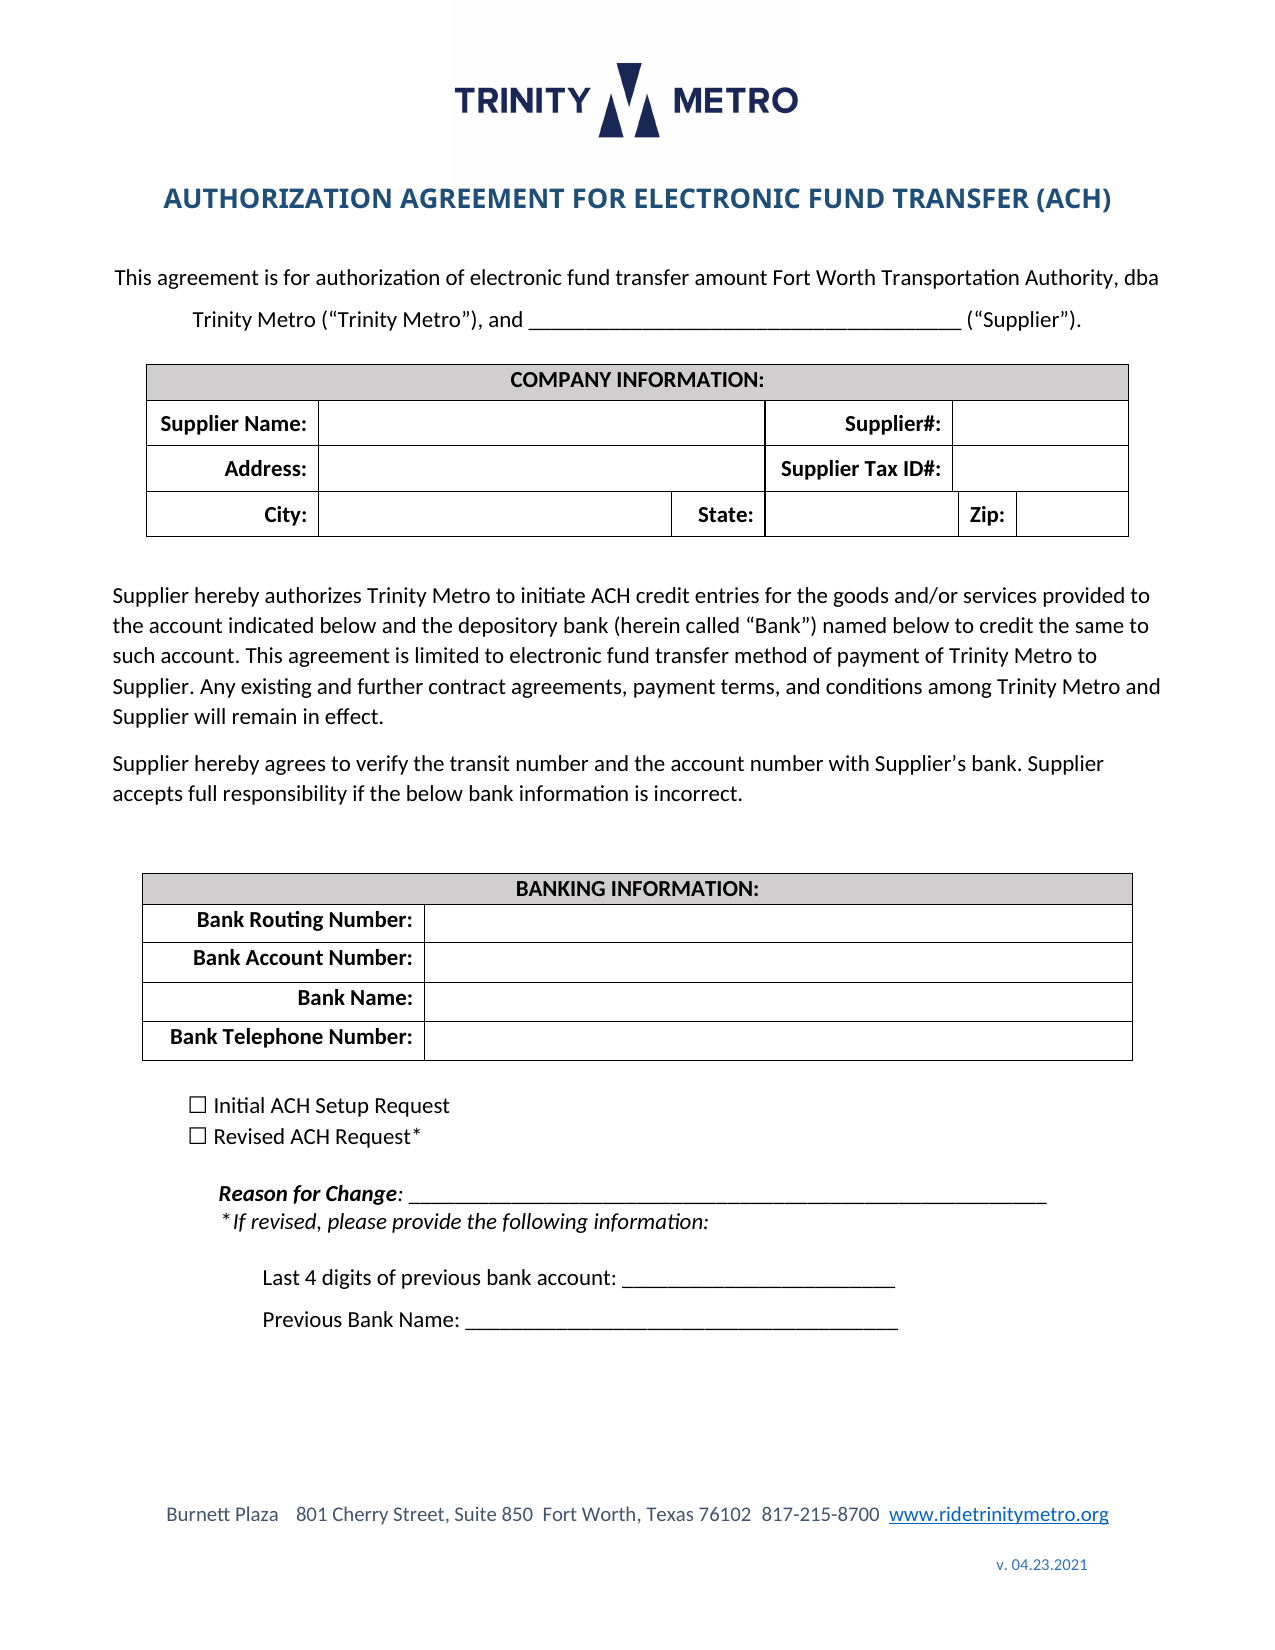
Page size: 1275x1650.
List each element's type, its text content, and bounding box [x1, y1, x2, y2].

table_cell Bank Name: [143, 983, 424, 1021]
table_cell [425, 943, 1132, 982]
table_cell [425, 905, 1132, 942]
table_cell [425, 1022, 1132, 1059]
text Supplier hereby authorizes Trinity Metro to initiate ACH credit entries for the goods and/or services provided to the account indicated below and the depository bank (herein called “Bank”) named below to credit the same to such account. This agreement is limited to electronic fund transfer method of payment of Trinity Metro to Supplier. Any existing and further contract agreements, payment terms, and conditions among Trinity Metro and Supplier will remain in effect. [112, 581, 1162, 730]
table_cell [425, 983, 1132, 1021]
table_cell Zip: [959, 492, 1016, 536]
table_cell Bank Routing Number: [143, 905, 424, 942]
table_header BANKING INFORMATION: [143, 874, 1132, 904]
text Initial ACH Setup Request [112, 1089, 1162, 1120]
table_cell [953, 401, 1128, 445]
table_cell Supplier Tax ID#: [766, 446, 952, 491]
table_cell [319, 401, 764, 445]
table_cell [319, 492, 671, 536]
table_cell City: [147, 492, 318, 536]
table_cell [766, 492, 958, 536]
table_cell State: [672, 492, 764, 536]
text This agreement is for authorization of electronic fund transfer amount Fort Worth Transportation Authority, dba Trinity Metro (“Trinity Metro”), and ______________________________________ (“Supplier”). [112, 263, 1162, 333]
text Supplier hereby agrees to verify the transit number and the account number with Supplier’s bank. Supplier accepts full responsibility if the below bank information is incorrect. [112, 749, 1162, 807]
table_cell Bank Telephone Number: [143, 1022, 424, 1059]
table_cell Supplier#: [766, 401, 952, 445]
text Last 4 digits of previous bank account: ________________________ [112, 1263, 1162, 1291]
table_cell [319, 446, 764, 491]
table_cell Bank Account Number: [143, 943, 424, 982]
table_cell [953, 446, 1128, 491]
table_header COMPANY INFORMATION: [147, 365, 1128, 400]
picture [451, 0, 802, 179]
text Reason for Change: ________________________________________________________ [112, 1179, 1162, 1207]
text *If revised, please provide the following information: [112, 1207, 1162, 1235]
text Revised ACH Request* [112, 1120, 1162, 1151]
table_cell [1017, 492, 1128, 536]
text Previous Bank Name: ______________________________________ [187, 1305, 1162, 1333]
table_cell Supplier Name: [147, 401, 318, 445]
table_cell Address: [147, 446, 318, 491]
subtitle AUTHORIZATION AGREEMENT FOR ELECTRONIC FUND TRANSFER (ACH) [112, 179, 1162, 216]
